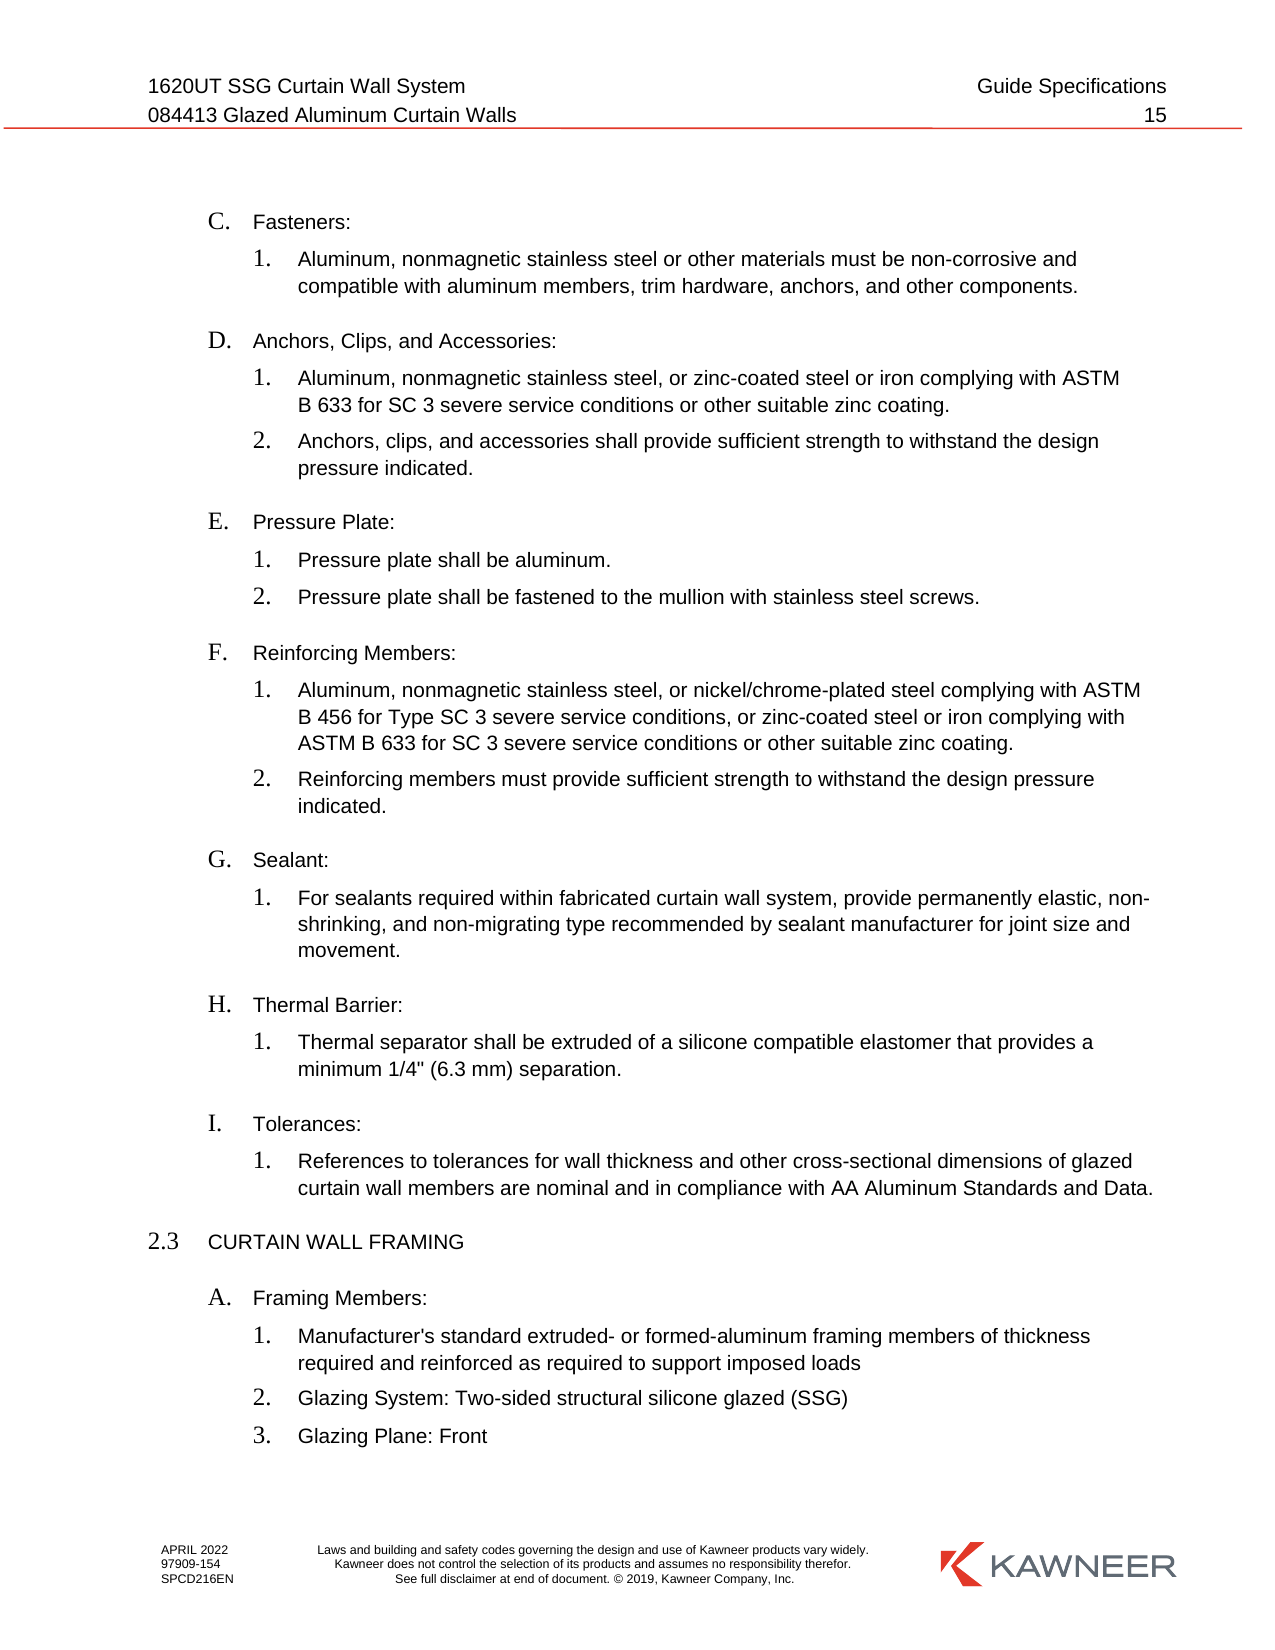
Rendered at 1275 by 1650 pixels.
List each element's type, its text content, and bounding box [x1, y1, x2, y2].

subtitle Tolerances: [208, 1108, 1169, 1136]
subtitle Anchors, clips, and accessories shall provide sufficient strength to withstand the design pressure indicated. [253, 425, 1169, 479]
subtitle Reinforcing members must provide sufficient strength to withstand the design pressure indicated. [253, 763, 1169, 817]
subtitle Glazing Plane: Front [253, 1420, 1169, 1448]
subtitle Thermal Barrier: [208, 989, 1169, 1018]
subtitle Framing Members: [208, 1282, 1169, 1311]
subtitle Pressure plate shall be aluminum. [253, 544, 1169, 572]
subtitle References to tolerances for wall thickness and other cross-sectional dimensions of glazed curtain wall members are nominal and in compliance with AA Aluminum Standards and Data. [253, 1145, 1169, 1199]
subtitle Curtain Wall Framing [148, 1226, 1169, 1255]
subtitle For sealants required within fabricated curtain wall system, provide permanently elastic, non-shrinking, and non-migrating type recommended by sealant manufacturer for joint size and movement. [253, 882, 1169, 962]
subtitle Aluminum, nonmagnetic stainless steel, or nickel/chrome-plated steel complying with ASTM B 456 for Type SC 3 severe service conditions, or zinc-coated steel or iron complying with ASTM B 633 for SC 3 severe service conditions or other suitable zinc coating. [253, 674, 1169, 755]
subtitle Thermal separator shall be extruded of a silicone compatible elastomer that provides a minimum 1/4" (6.3 mm) separation. [253, 1026, 1169, 1081]
subtitle Manufacturer's standard extruded- or formed-aluminum framing members of thickness required and reinforced as required to support imposed loads [253, 1320, 1169, 1374]
subtitle Aluminum, nonmagnetic stainless steel, or zinc-coated steel or iron complying with ASTM B 633 for SC 3 severe service conditions or other suitable zinc coating. [253, 362, 1169, 417]
subtitle Sealant: [208, 844, 1169, 873]
subtitle Anchors, Clips, and Accessories: [208, 325, 1169, 354]
subtitle Reinforcing Members: [208, 637, 1169, 666]
subtitle Fasteners: [208, 206, 1169, 235]
subtitle Pressure Plate: [208, 506, 1169, 535]
subtitle Glazing System: Two-sided structural silicone glazed (SSG) [253, 1382, 1169, 1411]
subtitle Aluminum, nonmagnetic stainless steel or other materials must be non-corrosive and compatible with aluminum members, trim hardware, anchors, and other components. [253, 243, 1169, 298]
subtitle Pressure plate shall be fastened to the mullion with stainless steel screws. [253, 581, 1169, 610]
picture [940, 1542, 1177, 1592]
